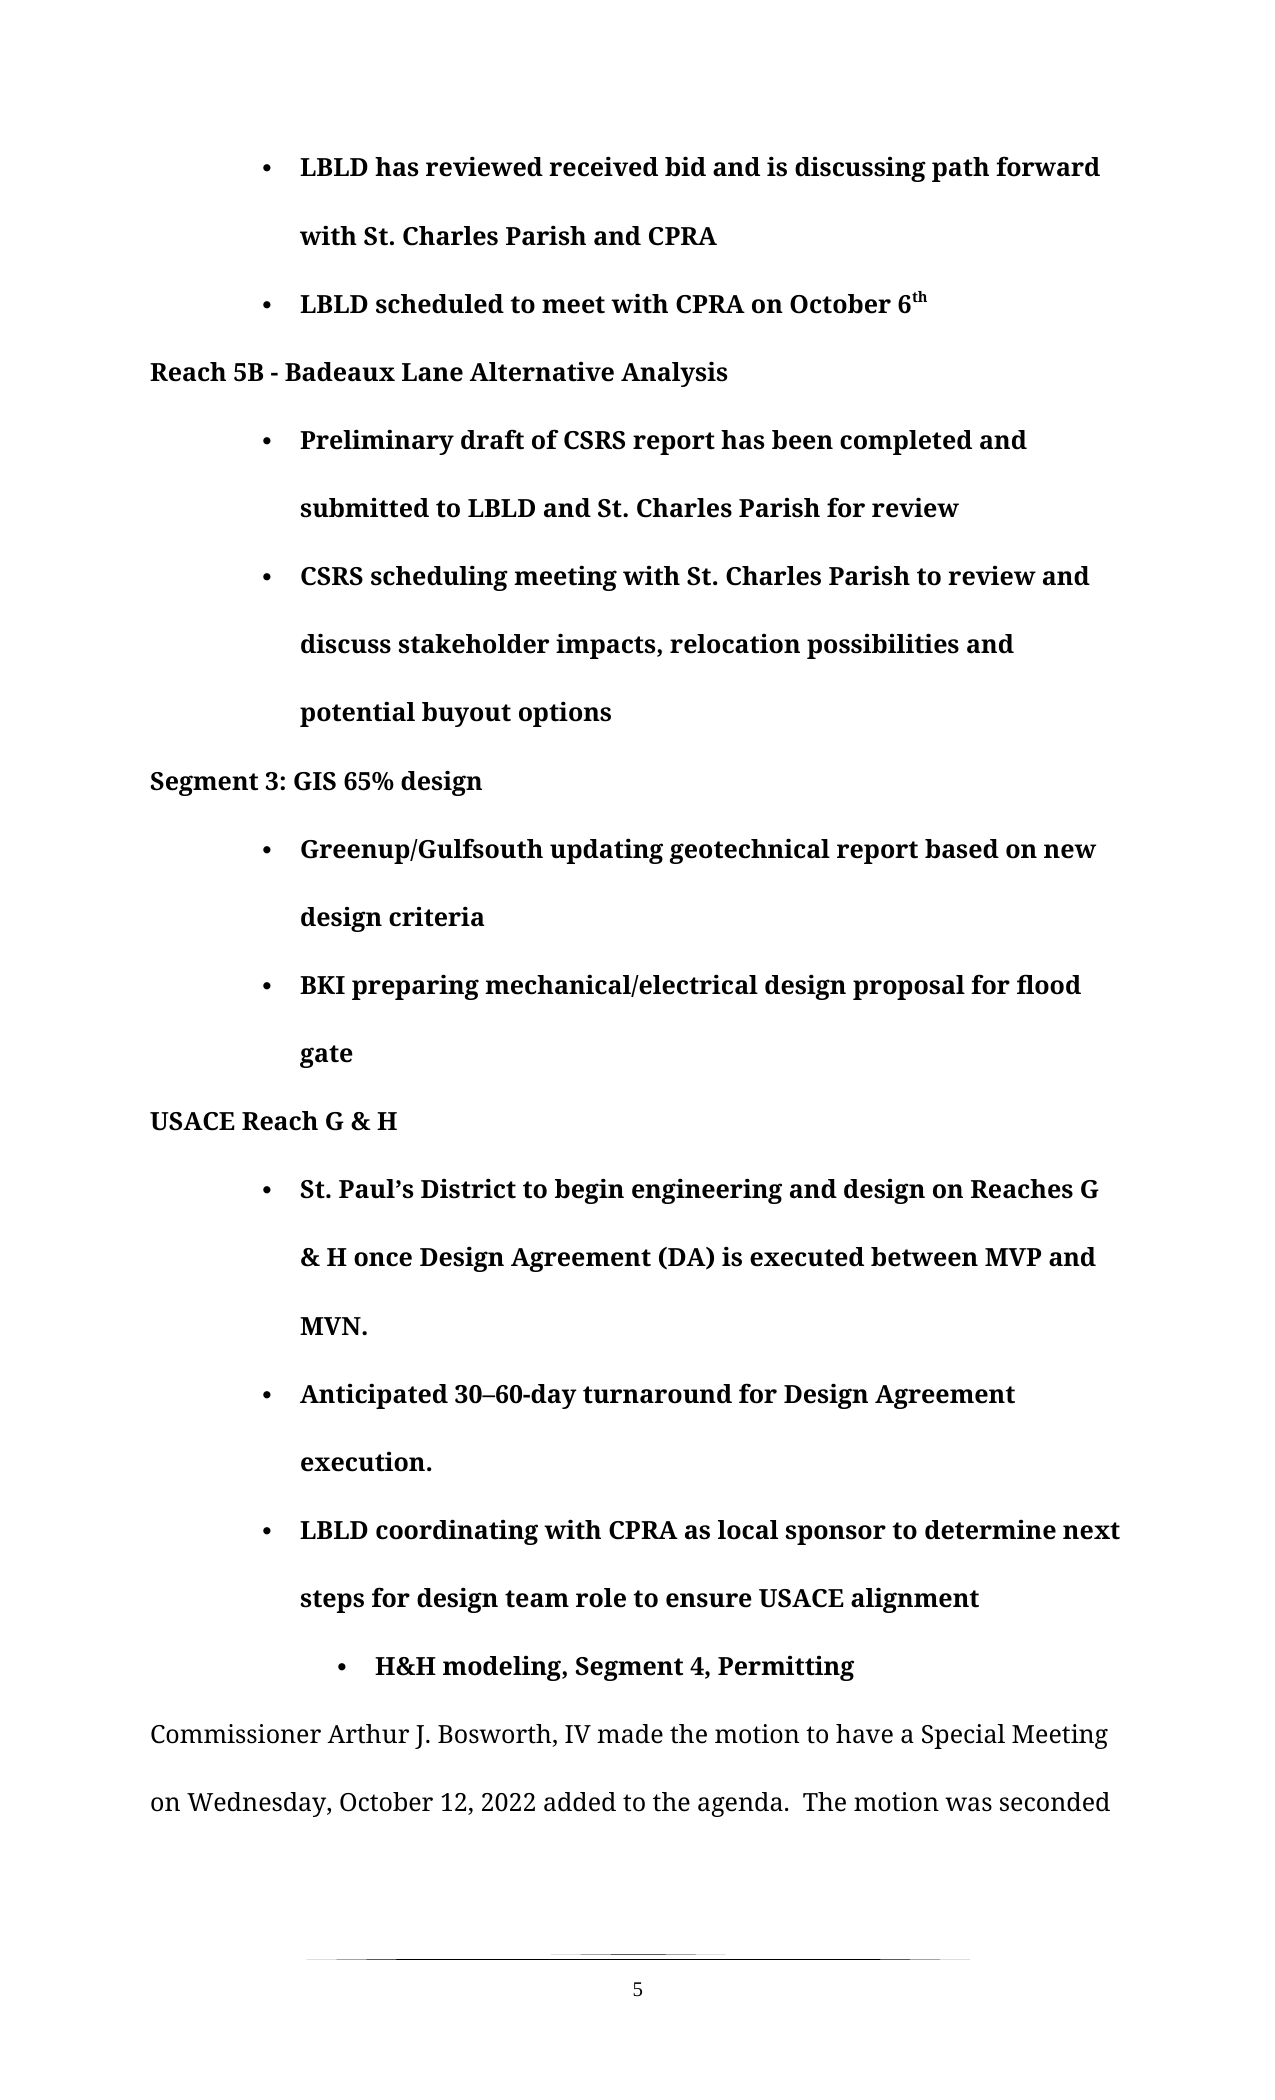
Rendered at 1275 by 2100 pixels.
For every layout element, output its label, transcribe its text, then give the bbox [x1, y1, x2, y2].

list St. Paul’s District to begin engineering and design on Reaches G & H once Design Agreement (DA) is executed between MVP and MVN. [262, 1172, 1125, 1342]
text Segment 3: GIS 65% design [150, 763, 1125, 797]
text Reach 5B - Badeaux Lane Alternative Analysis [150, 354, 1125, 388]
list Greenup/Gulfsouth updating geotechnical report based on new design criteria [262, 831, 1125, 933]
list CSRS scheduling meeting with St. Charles Parish to review and discuss stakeholder impacts, relocation possibilities and potential buyout options [262, 559, 1125, 729]
list LBLD scheduled to meet with CPRA on October 6th [262, 286, 1125, 320]
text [150, 1717, 1125, 1819]
list LBLD has reviewed received bid and is discussing path forward with St. Charles Parish and CPRA [262, 150, 1125, 252]
list Anticipated 30–60-day turnaround for Design Agreement execution. [262, 1376, 1125, 1478]
list H&H modeling, Segment 4, Permitting [337, 1649, 1125, 1683]
list LBLD coordinating with CPRA as local sponsor to determine next steps for design team role to ensure USACE alignment [262, 1512, 1125, 1615]
text USACE Reach G & H [150, 1104, 1125, 1138]
list BKI preparing mechanical/electrical design proposal for flood gate [262, 967, 1125, 1070]
list Preliminary draft of CSRS report has been completed and submitted to LBLD and St. Charles Parish for review [262, 422, 1125, 525]
